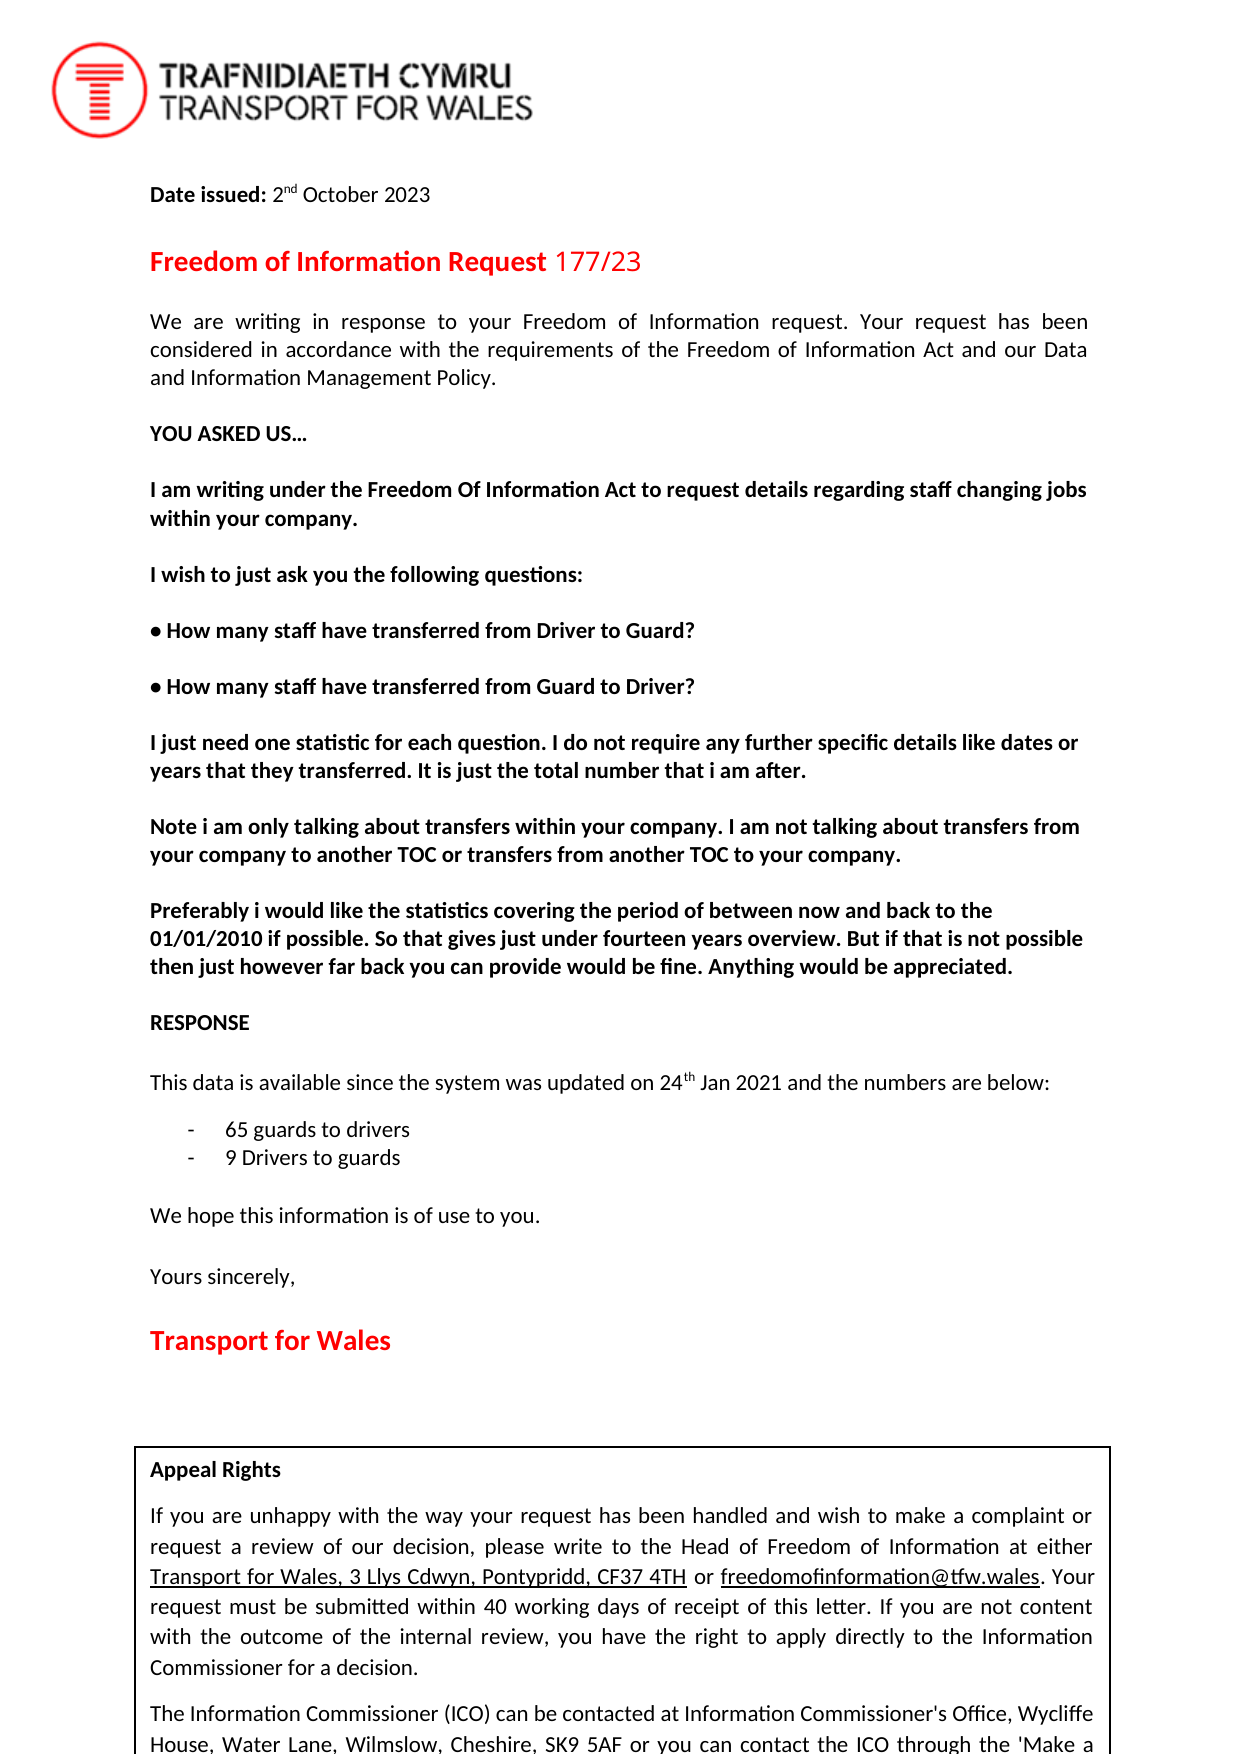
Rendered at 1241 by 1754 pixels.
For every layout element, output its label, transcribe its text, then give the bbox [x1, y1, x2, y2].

text This data is available since the system was updated on 24th Jan 2021 and the numbers are below: [150, 1068, 1090, 1096]
text Yours sincerely, [150, 1262, 1090, 1290]
text Preferably i would like the statistics covering the period of between now and back to the 01/01/2010 if possible. So that gives just under fourteen years overview. But if that is not possible then just however far back you can provide would be fine. Anything would be appreciated. [150, 896, 1090, 980]
text I just need one statistic for each question. I do not require any further specific details like dates or years that they transferred. It is just the total number that i am after. [150, 728, 1090, 784]
text YOU ASKED US… [150, 419, 1090, 448]
picture [42, 32, 535, 143]
text • How many staff have transferred from Driver to Guard? [150, 616, 1090, 644]
text We are writing in response to your Freedom of Information request. Your request has been considered in accordance with the requirements of the Freedom of Information Act and our Data and Information Management Policy. [150, 307, 1090, 392]
text Note i am only talking about transfers within your company. I am not talking about transfers from your company to another TOC or transfers from another TOC to your company. [150, 812, 1090, 868]
text RESPONSE [150, 1008, 1090, 1036]
list 65 guards to drivers [187, 1115, 1090, 1143]
text Freedom of Information Request 177/23 [150, 243, 1090, 279]
text Transport for Wales [150, 1322, 1090, 1358]
text I am writing under the Freedom Of Information Act to request details regarding staff changing jobs within your company. [150, 476, 1090, 532]
text • How many staff have transferred from Guard to Driver? [150, 672, 1090, 700]
text Date issued: 2nd October 2023 [150, 181, 1090, 208]
text We hope this information is of use to you. [150, 1202, 1090, 1229]
text I wish to just ask you the following questions: [150, 560, 1090, 588]
list 9 Drivers to guards [187, 1143, 1090, 1171]
